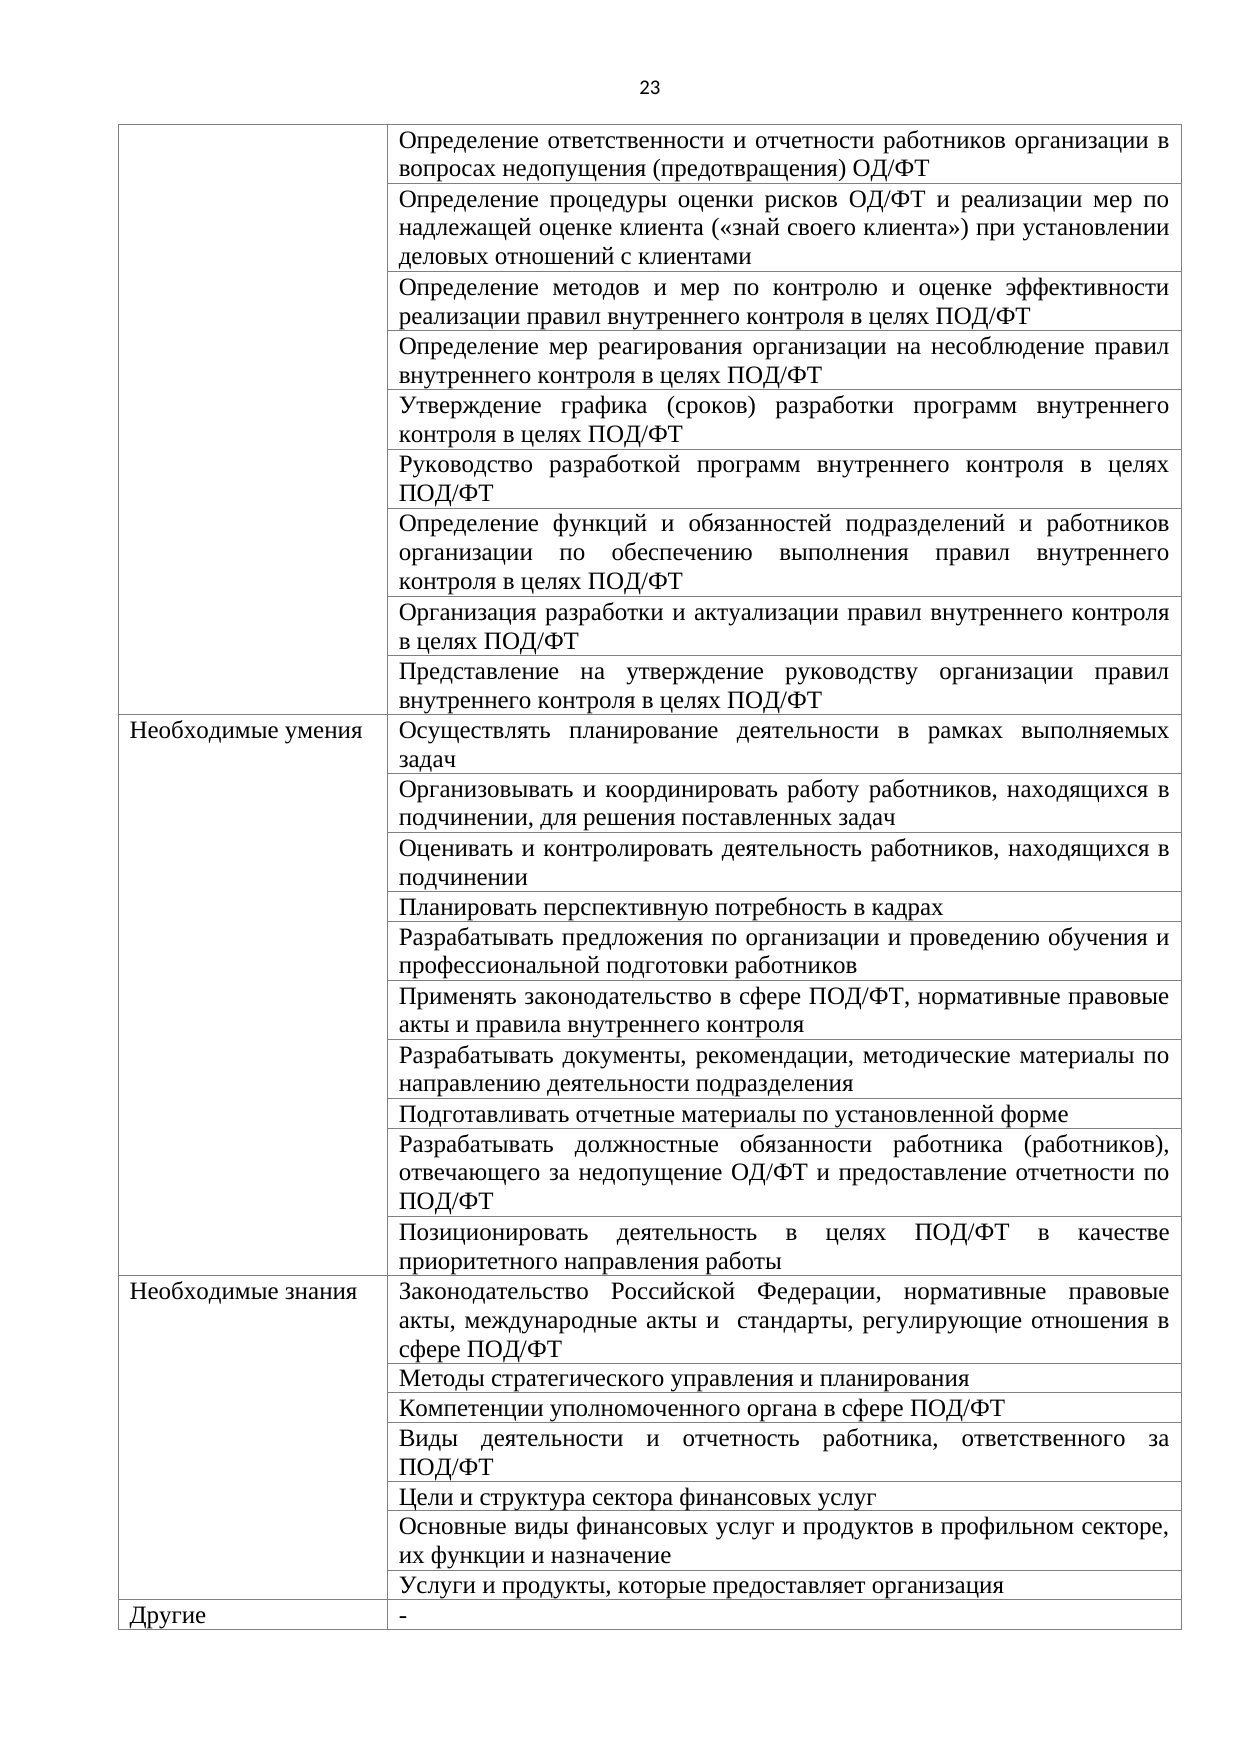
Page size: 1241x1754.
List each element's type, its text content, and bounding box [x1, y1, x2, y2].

table_cell Определение процедуры оценки рисков ОД/ФТ и реализации мер по надлежащей оценке клиента («знай своего клиента») при установлении деловых отношений с клиентами [388, 184, 1181, 271]
table_cell Определение ответственности и отчетности работников организации в вопросах недопущения (предотвращения) ОД/ФТ [388, 125, 1181, 183]
table_cell Виды деятельности и отчетность работника, ответственного за ПОД/ФТ [388, 1423, 1181, 1481]
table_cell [119, 1600, 387, 1629]
table_cell Осуществлять планирование деятельности в рамках выполняемых задач [388, 715, 1181, 773]
table_cell Представление на утверждение руководству организации правил внутреннего контроля в целях ПОД/ФТ [388, 656, 1181, 714]
table_cell Необходимые умения [119, 715, 387, 1275]
table_cell Методы стратегического управления и планирования [388, 1364, 1181, 1392]
table_cell Разрабатывать документы, рекомендации, методические материалы по направлению деятельности подразделения [388, 1040, 1181, 1098]
table_cell Законодательство Российской Федерации, нормативные правовые акты, международные акты и стандарты, регулирующие отношения в сфере ПОД/ФТ [388, 1276, 1181, 1362]
table_cell Основные виды финансовых услуг и продуктов в профильном секторе, их функции и назначение [388, 1511, 1181, 1569]
table_cell Руководство разработкой программ внутреннего контроля в целях ПОД/ФТ [388, 450, 1181, 507]
table_cell Подготавливать отчетные материалы по установленной форме [388, 1099, 1181, 1128]
table_cell Утверждение графика (сроков) разработки программ внутреннего контроля в целях ПОД/ФТ [388, 390, 1181, 448]
table_cell Услуги и продукты, которые предоставляет организация [388, 1571, 1181, 1599]
table_cell Определение мер реагирования организации на несоблюдение правил внутреннего контроля в целях ПОД/ФТ [388, 331, 1181, 389]
table_cell Применять законодательство в сфере ПОД/ФТ, нормативные правовые акты и правила внутреннего контроля [388, 981, 1181, 1039]
table_cell Организовывать и координировать работу работников, находящихся в подчинении, для решения поставленных задач [388, 774, 1181, 832]
table_cell Позиционировать деятельность в целях ПОД/ФТ в качестве приоритетного направления работы [388, 1217, 1181, 1275]
table_cell Цели и структура сектора финансовых услуг [388, 1482, 1181, 1510]
table_cell Разрабатывать должностные обязанности работника (работников), отвечающего за недопущение ОД/ФТ и предоставление отчетности по ПОД/ФТ [388, 1129, 1181, 1216]
table_cell Определение функций и обязанностей подразделений и работников организации по обеспечению выполнения правил внутреннего контроля в целях ПОД/ФТ [388, 509, 1181, 596]
table_cell - [388, 1600, 1181, 1629]
table_cell Необходимые знания [119, 1276, 387, 1599]
table_cell Определение методов и мер по контролю и оценке эффективности реализации правил внутреннего контроля в целях ПОД/ФТ [388, 272, 1181, 330]
table_cell Планировать перспективную потребность в кадрах [388, 892, 1181, 921]
table_cell Компетенции уполномоченного органа в сфере ПОД/ФТ [388, 1393, 1181, 1422]
table_cell Организация разработки и актуализации правил внутреннего контроля в целях ПОД/ФТ [388, 597, 1181, 655]
table_cell Оценивать и контролировать деятельность работников, находящихся в подчинении [388, 833, 1181, 891]
table_cell Разрабатывать предложения по организации и проведению обучения и профессиональной подготовки работников [388, 922, 1181, 980]
